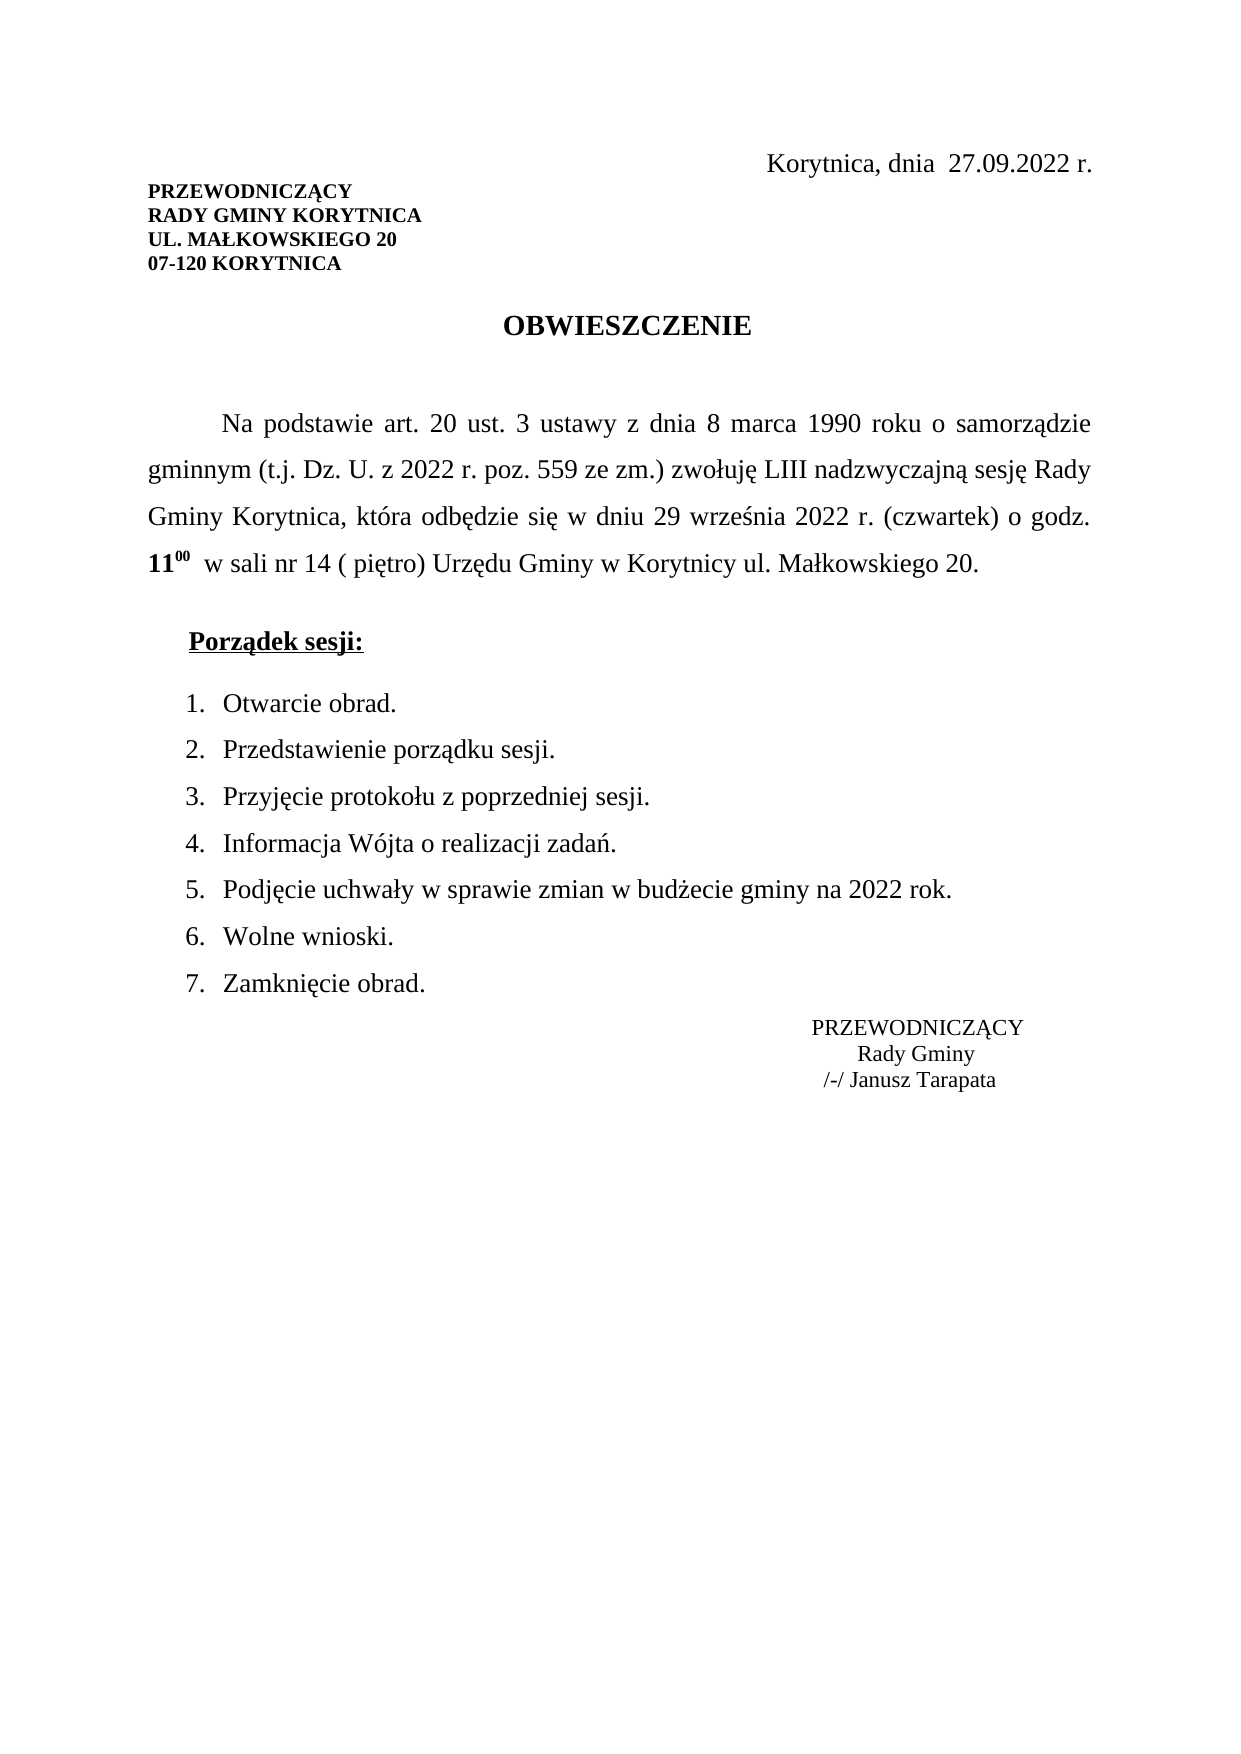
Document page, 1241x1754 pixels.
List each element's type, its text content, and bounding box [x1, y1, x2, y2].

text OBWIESZCZENIE [162, 308, 1093, 342]
list Zamknięcie obrad. [185, 967, 1093, 998]
text Rady Gminy [811, 1040, 1093, 1066]
list Wolne wnioski. [185, 920, 1093, 951]
list Podjęcie uchwały w sprawie zmian w budżecie gminy na 2022 rok. [185, 873, 1093, 905]
text /-/ Janusz Tarapata [738, 1066, 1093, 1093]
text 07-120 KORYTNICA [148, 251, 1093, 275]
text PRZEWODNICZĄCY [148, 179, 1093, 203]
text PRZEWODNICZĄCY [811, 1013, 1093, 1040]
text Na podstawie art. 20 ust. 3 ustawy z dnia 8 marca 1990 roku o samorządzie gminnym (t.j. Dz. U. z 2022 r. poz. 559 ze zm.) zwołuję LIII nadzwyczajną sesję Rady Gminy Korytnica, która odbędzie się w dniu 29 września 2022 r. (czwartek) o godz. 1100 w sali nr 14 ( piętro) Urzędu Gminy w Korytnicy ul. Małkowskiego 20. [148, 407, 1093, 578]
text UL. MAŁKOWSKIEGO 20 [148, 227, 1093, 251]
text RADY GMINY KORYTNICA [148, 203, 1093, 227]
text Porządek sesji: [148, 624, 1093, 656]
list Informacja Wójta o realizacji zadań. [185, 827, 1093, 858]
text Korytnica, dnia 27.09.2022 r. [148, 148, 1093, 179]
list Otwarcie obrad. [185, 687, 1093, 718]
list Przedstawienie porządku sesji. [185, 733, 1093, 765]
list Przyjęcie protokołu z poprzedniej sesji. [185, 780, 1093, 811]
